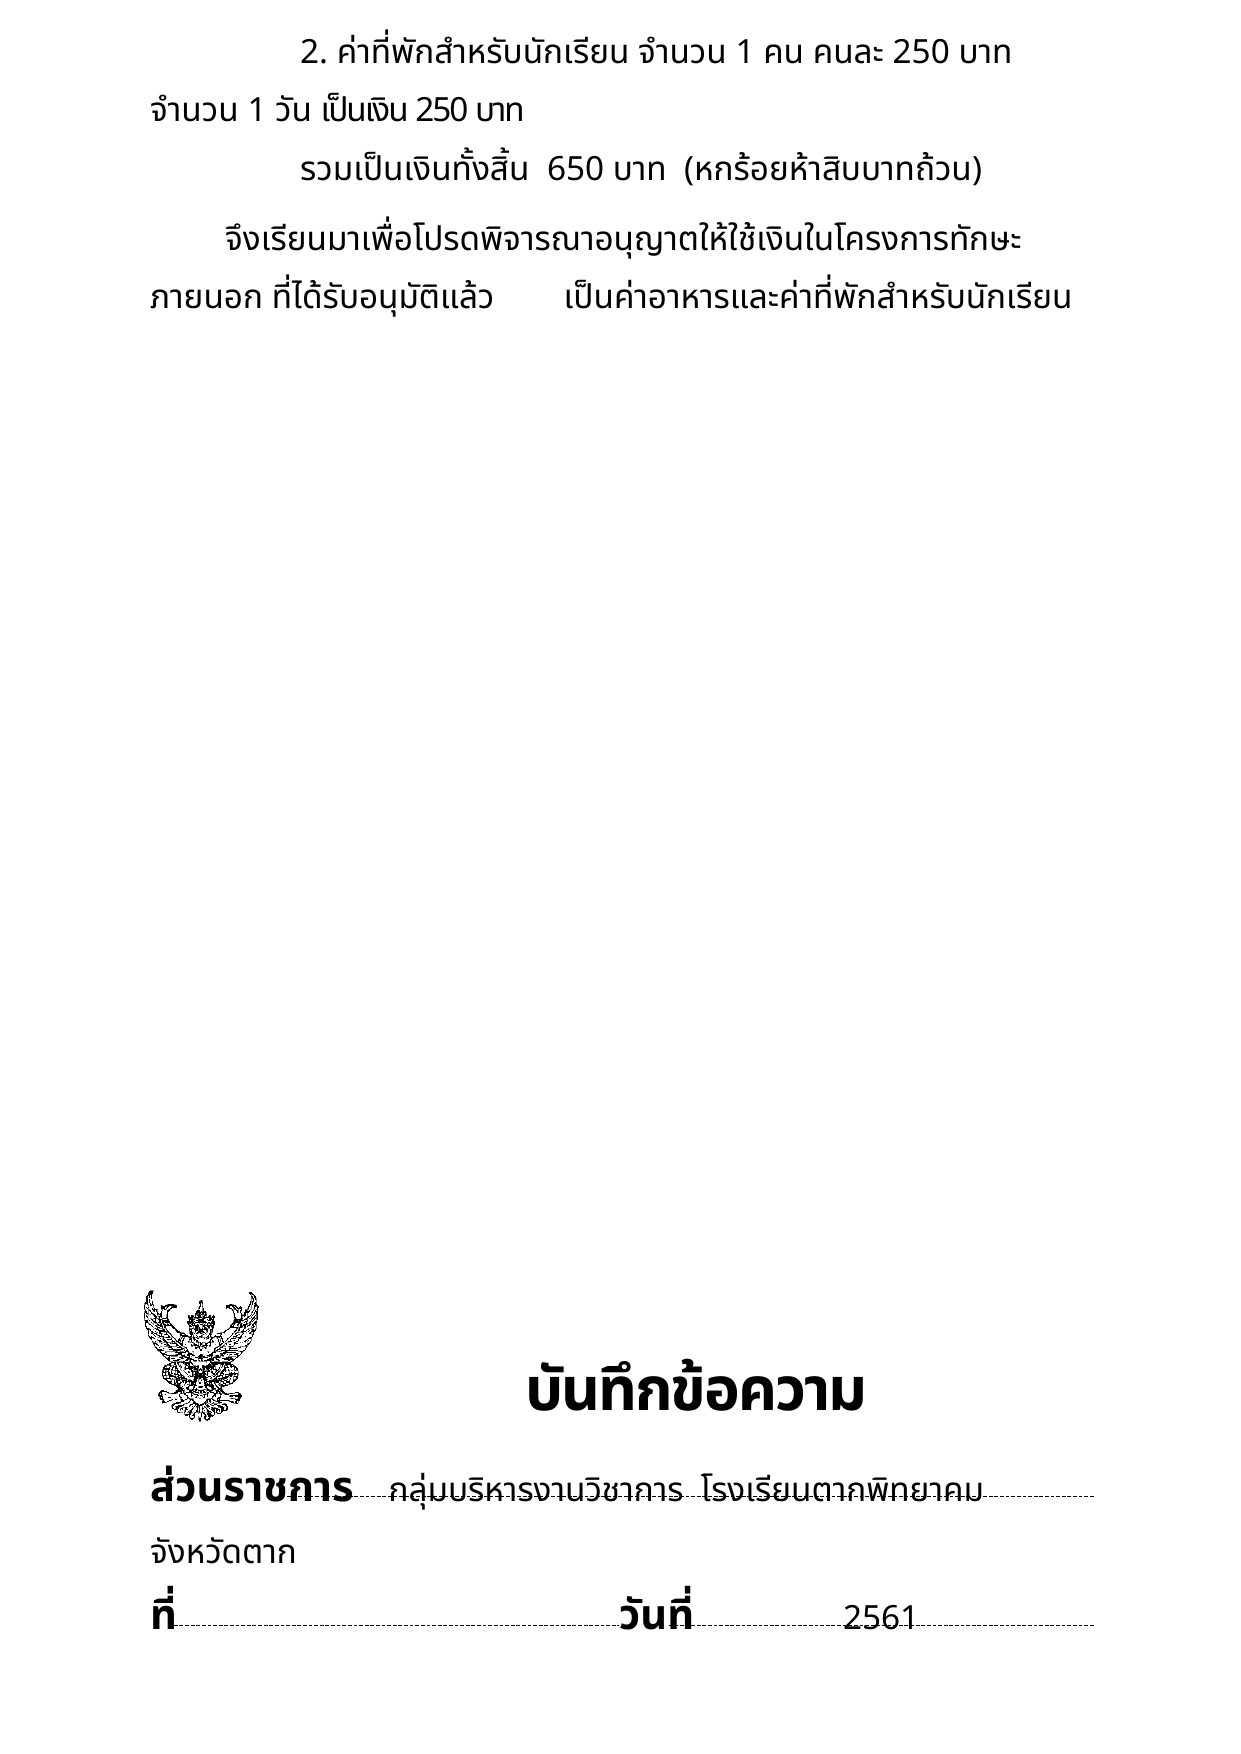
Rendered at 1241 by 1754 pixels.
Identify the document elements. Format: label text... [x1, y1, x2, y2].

text ที่ วันที่ 2561 [150, 1586, 1090, 1648]
text 2. ค่าที่พักสำหรับนักเรียน จำนวน 1 คน คนละ 250 บาท จำนวน 1 วัน เป็นเงิน 250 บาท [150, 28, 1090, 137]
text จึงเรียนมาเพื่อโปรดพิจารณาอนุญาตให้ใช้เงินในโครงการทักษะภายนอก ที่ได้รับอนุมัติแล้ว เป็นค่าอาหารและค่าที่พักสำหรับนักเรียน [150, 215, 1090, 376]
text รวมเป็นเงินทั้งสิ้น 650 บาท (หกร้อยห้าสิบบาทถ้วน) [150, 144, 1090, 195]
text บันทึกข้อความ [150, 1346, 1090, 1437]
picture [139, 1287, 260, 1422]
text ส่วนราชการ กลุ่มบริหารงานวิชาการ โรงเรียนตากพิทยาคม จังหวัดตาก [150, 1457, 1090, 1578]
